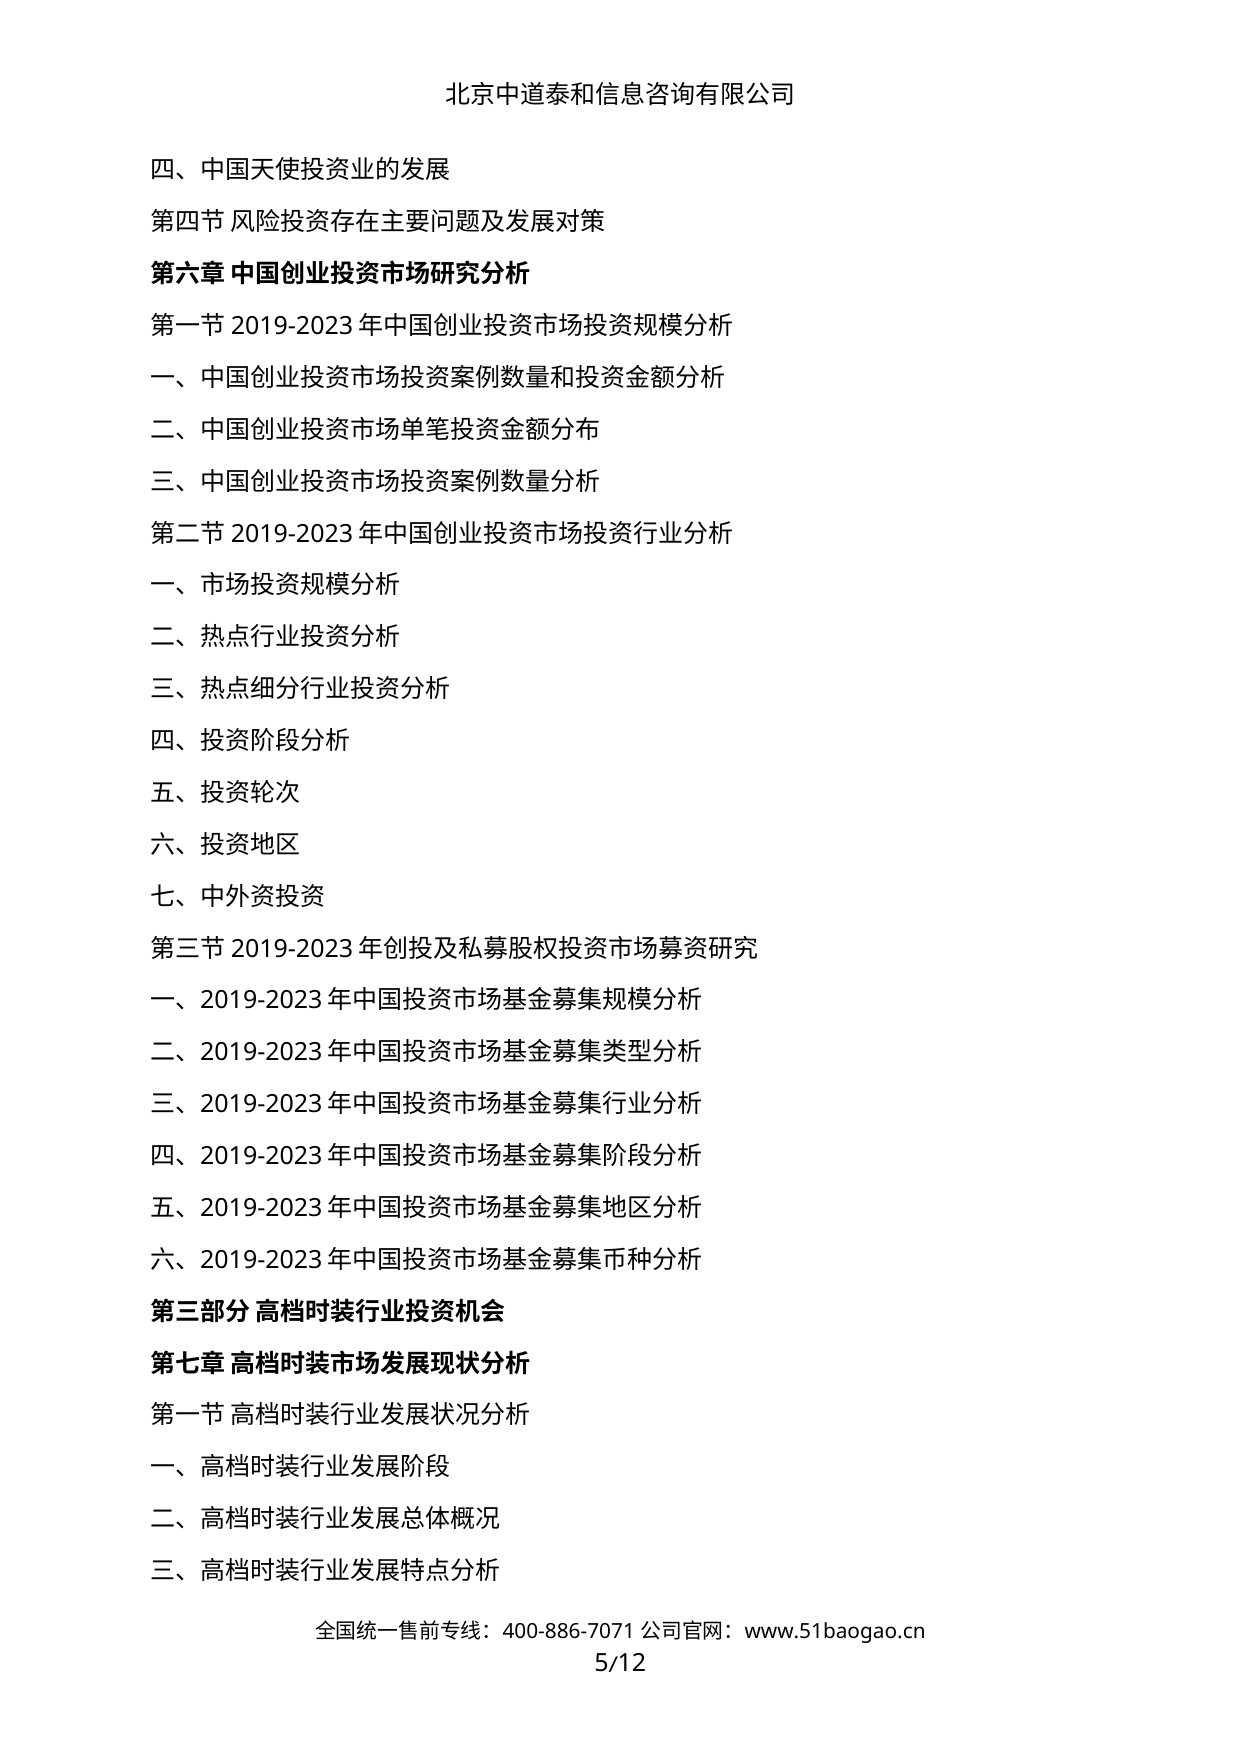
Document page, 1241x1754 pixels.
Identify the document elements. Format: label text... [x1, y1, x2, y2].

text 一、2019-2023年中国投资市场基金募集规模分析 [150, 980, 1090, 1016]
text 三、2019-2023年中国投资市场基金募集行业分析 [150, 1084, 1090, 1120]
text 第二节 2019-2023年中国创业投资市场投资行业分析 [150, 513, 1090, 549]
text 一、中国创业投资市场投资案例数量和投资金额分析 [150, 357, 1090, 394]
text 六、投资地区 [150, 824, 1090, 861]
text 第一节 2019-2023年中国创业投资市场投资规模分析 [150, 306, 1090, 342]
text 七、中外资投资 [150, 876, 1090, 912]
text 二、2019-2023年中国投资市场基金募集类型分析 [150, 1032, 1090, 1068]
text 第六章 中国创业投资市场研究分析 [150, 254, 1090, 290]
text 五、2019-2023年中国投资市场基金募集地区分析 [150, 1187, 1090, 1224]
text 一、市场投资规模分析 [150, 565, 1090, 601]
text 五、投资轮次 [150, 772, 1090, 809]
text 三、中国创业投资市场投资案例数量分析 [150, 461, 1090, 497]
text 第七章 高档时装市场发展现状分析 [150, 1343, 1090, 1379]
text 第一节 高档时装行业发展状况分析 [150, 1395, 1090, 1431]
text 一、高档时装行业发展阶段 [150, 1447, 1090, 1483]
text 六、2019-2023年中国投资市场基金募集币种分析 [150, 1239, 1090, 1276]
text 第三节 2019-2023年创投及私募股权投资市场募资研究 [150, 928, 1090, 964]
text 二、中国创业投资市场单笔投资金额分布 [150, 409, 1090, 446]
text 第三部分 高档时装行业投资机会 [150, 1291, 1090, 1327]
text 三、高档时装行业发展特点分析 [150, 1551, 1090, 1587]
text 第四节 风险投资存在主要问题及发展对策 [150, 202, 1090, 238]
text 二、高档时装行业发展总体概况 [150, 1499, 1090, 1535]
text 四、中国天使投资业的发展 [150, 150, 1090, 186]
text 四、2019-2023年中国投资市场基金募集阶段分析 [150, 1136, 1090, 1172]
text 四、投资阶段分析 [150, 721, 1090, 757]
text 三、热点细分行业投资分析 [150, 669, 1090, 705]
text 二、热点行业投资分析 [150, 617, 1090, 653]
